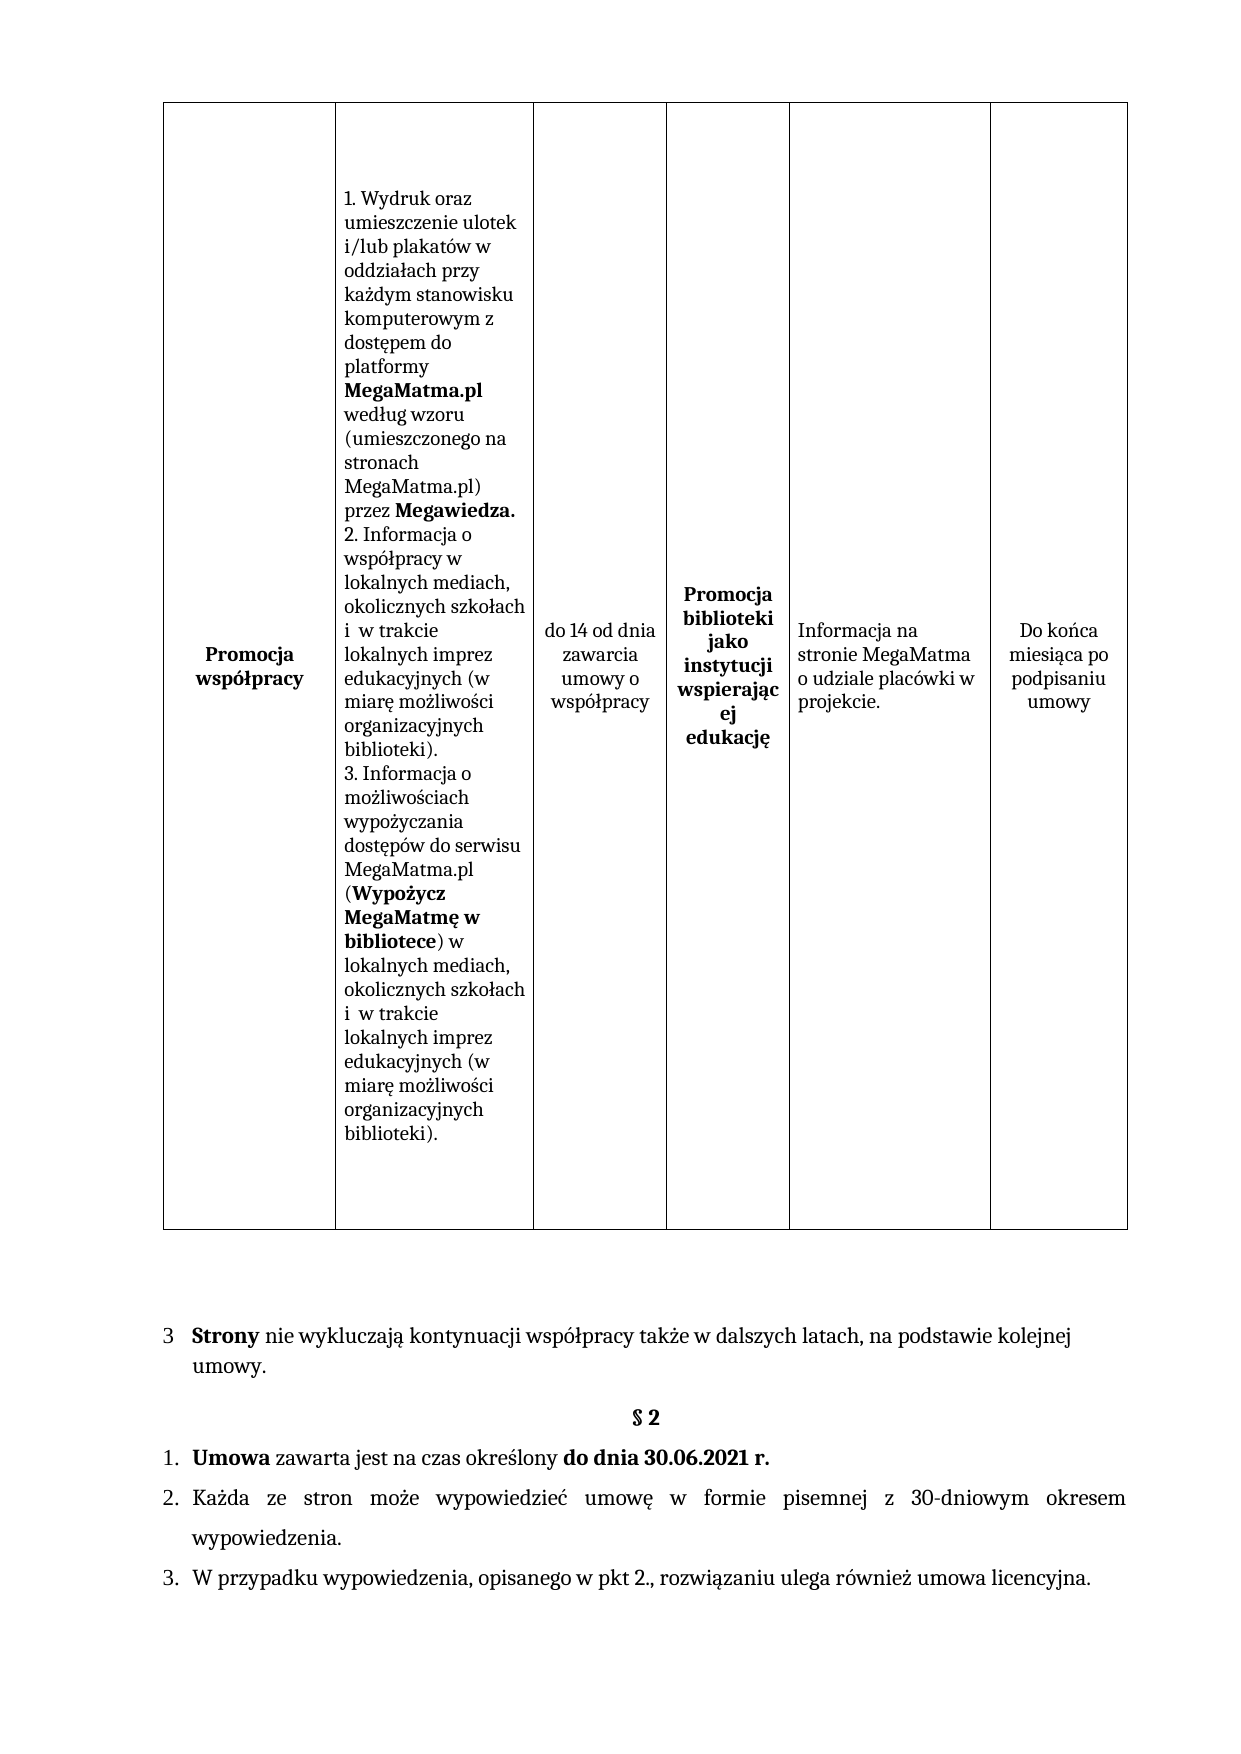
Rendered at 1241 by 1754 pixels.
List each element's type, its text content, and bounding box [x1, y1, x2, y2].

list Każda ze stron może wypowiedzieć umowę w formie pisemnej z 30-dniowym okresem wypowiedzenia. [162, 1484, 1128, 1551]
table_cell do 14 od dnia zawarcia umowy o współpracy [534, 103, 666, 1229]
table_cell 1. Wydruk oraz umieszczenie ulotek i/lub plakatów w oddziałach przy każdym stanowisku komputerowym z dostępem do platformy MegaMatma.pl według wzoru (umieszczonego na stronach MegaMatma.pl) przez Megawiedza. 2. Informacja o współpracy w lokalnych mediach, okolicznych szkołach i w trakcie lokalnych imprez edukacyjnych (w miarę możliwości organizacyjnych biblioteki). 3. Informacja o możliwościach wypożyczania dostępów do serwisu MegaMatma.pl (Wypożycz MegaMatmę w bibliotece) w lokalnych mediach, okolicznych szkołach i w trakcie lokalnych imprez edukacyjnych (w miarę możliwości organizacyjnych biblioteki). [336, 103, 533, 1229]
table_cell Informacja na stronie MegaMatma o udziale placówki w projekcie. [790, 103, 990, 1229]
list Strony nie wykluczają kontynuacji współpracy także w dalszych latach, na podstawie kolejnej umowy. [162, 1322, 1128, 1380]
table_cell Promocja współpracy [164, 103, 335, 1229]
table_cell Promocja biblioteki jako instytucji wspierającej edukację [667, 103, 789, 1229]
list W przypadku wypowiedzenia, opisanego w pkt 2., rozwiązaniu ulega również umowa licencyjna. [162, 1564, 1128, 1591]
list Umowa zawarta jest na czas określony do dnia 30.06.2021 r. [162, 1444, 1128, 1471]
text § 2 [162, 1404, 1128, 1431]
table_cell Do końca miesiąca po podpisaniu umowy [991, 103, 1127, 1229]
